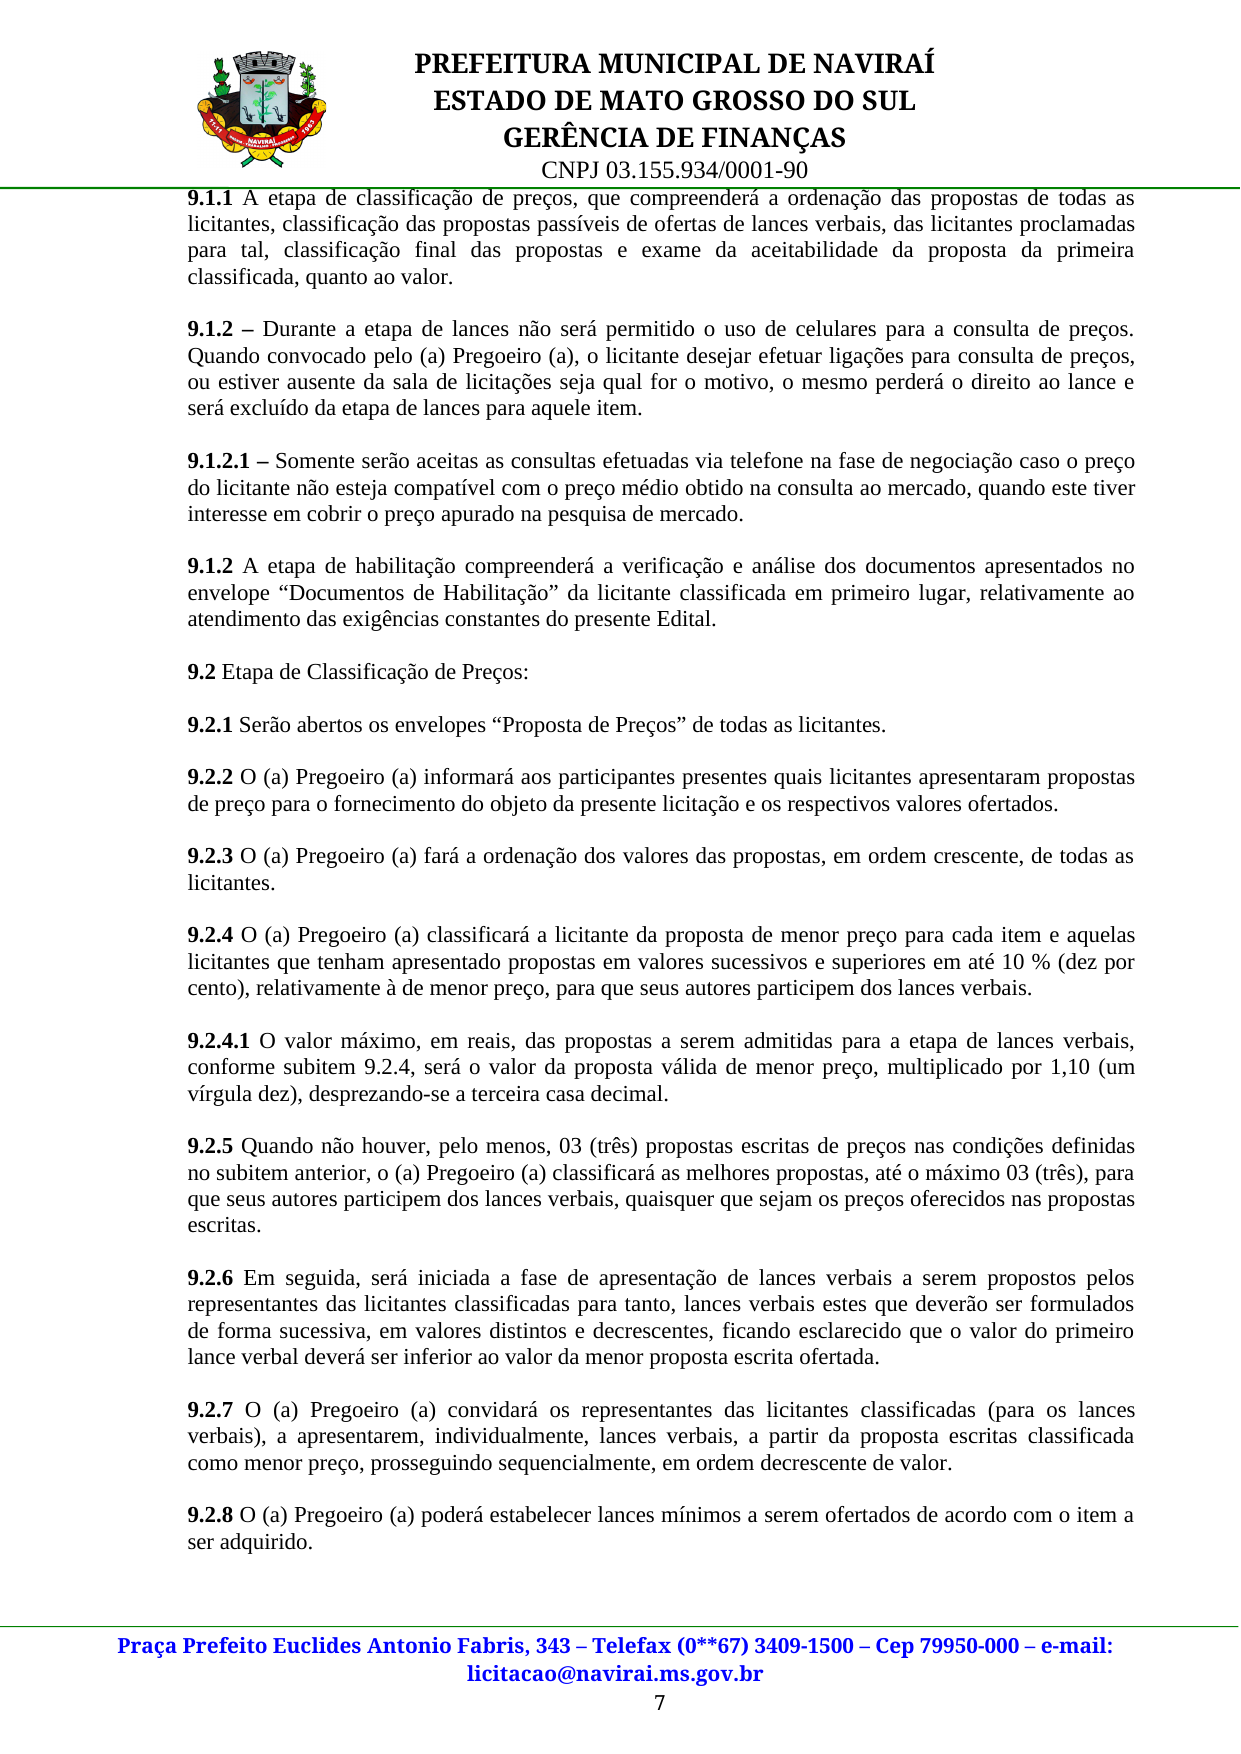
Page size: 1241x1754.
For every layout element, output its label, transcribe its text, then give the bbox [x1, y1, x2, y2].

text 9.2.3 O (a) Pregoeiro (a) fará a ordenação dos valores das propostas, em ordem crescente, de todas as licitantes. [187, 842, 1137, 895]
text 9.2 Etapa de Classificação de Preços: [187, 658, 1137, 684]
text 9.2.2 O (a) Pregoeiro (a) informará aos participantes presentes quais licitantes apresentaram propostas de preço para o fornecimento do objeto da presente licitação e os respectivos valores ofertados. [187, 763, 1137, 816]
text 9.2.6 Em seguida, será iniciada a fase de apresentação de lances verbais a serem propostos pelos representantes das licitantes classificadas para tanto, lances verbais estes que deverão ser formulados de forma sucessiva, em valores distintos e decrescentes, ficando esclarecido que o valor do primeiro lance verbal deverá ser inferior ao valor da menor proposta escrita ofertada. [187, 1264, 1137, 1369]
text 9.2.4 O (a) Pregoeiro (a) classificará a licitante da proposta de menor preço para cada item e aquelas licitantes que tenham apresentado propostas em valores sucessivos e superiores em até 10 % (dez por cento), relativamente à de menor preço, para que seus autores participem dos lances verbais. [187, 922, 1137, 1001]
text 9.2.7 O (a) Pregoeiro (a) convidará os representantes das licitantes classificadas (para os lances verbais), a apresentarem, individualmente, lances verbais, a partir da proposta escritas classificada como menor preço, prosseguindo sequencialmente, em ordem decrescente de valor. [187, 1396, 1137, 1475]
text 9.1.1 A etapa de classificação de preços, que compreenderá a ordenação das propostas de todas as licitantes, classificação das propostas passíveis de ofertas de lances verbais, das licitantes proclamadas para tal, classificação final das propostas e exame da aceitabilidade da proposta da primeira classificada, quanto ao valor. [187, 184, 1137, 289]
text 9.1.2 A etapa de habilitação compreenderá a verificação e análise dos documentos apresentados no envelope “Documentos de Habilitação” da licitante classificada em primeiro lugar, relativamente ao atendimento das exigências constantes do presente Edital. [187, 553, 1137, 632]
text 9.1.2.1 – Somente serão aceitas as consultas efetuadas via telefone na fase de negociação caso o preço do licitante não esteja compatível com o preço médio obtido na consulta ao mercado, quando este tiver interesse em cobrir o preço apurado na pesquisa de mercado. [187, 447, 1137, 526]
text 9.2.8 O (a) Pregoeiro (a) poderá estabelecer lances mínimos a serem ofertados de acordo com o item a ser adquirido. [187, 1501, 1137, 1554]
text 9.2.1 Serão abertos os envelopes “Proposta de Preços” de todas as licitantes. [187, 711, 1137, 737]
picture [197, 51, 327, 168]
text 9.1.2 – Durante a etapa de lances não será permitido o uso de celulares para a consulta de preços. Quando convocado pelo (a) Pregoeiro (a), o licitante desejar efetuar ligações para consulta de preços, ou estiver ausente da sala de licitações seja qual for o motivo, o mesmo perderá o direito ao lance e será excluído da etapa de lances para aquele item. [187, 315, 1137, 421]
text 9.2.4.1 O valor máximo, em reais, das propostas a serem admitidas para a etapa de lances verbais, conforme subitem 9.2.4, será o valor da proposta válida de menor preço, multiplicado por 1,10 (um vírgula dez), desprezando-se a terceira casa decimal. [187, 1027, 1137, 1106]
text 9.2.5 Quando não houver, pelo menos, 03 (três) propostas escritas de preços nas condições definidas no subitem anterior, o (a) Pregoeiro (a) classificará as melhores propostas, até o máximo 03 (três), para que seus autores participem dos lances verbais, quaisquer que sejam os preços oferecidos nas propostas escritas. [187, 1132, 1137, 1238]
